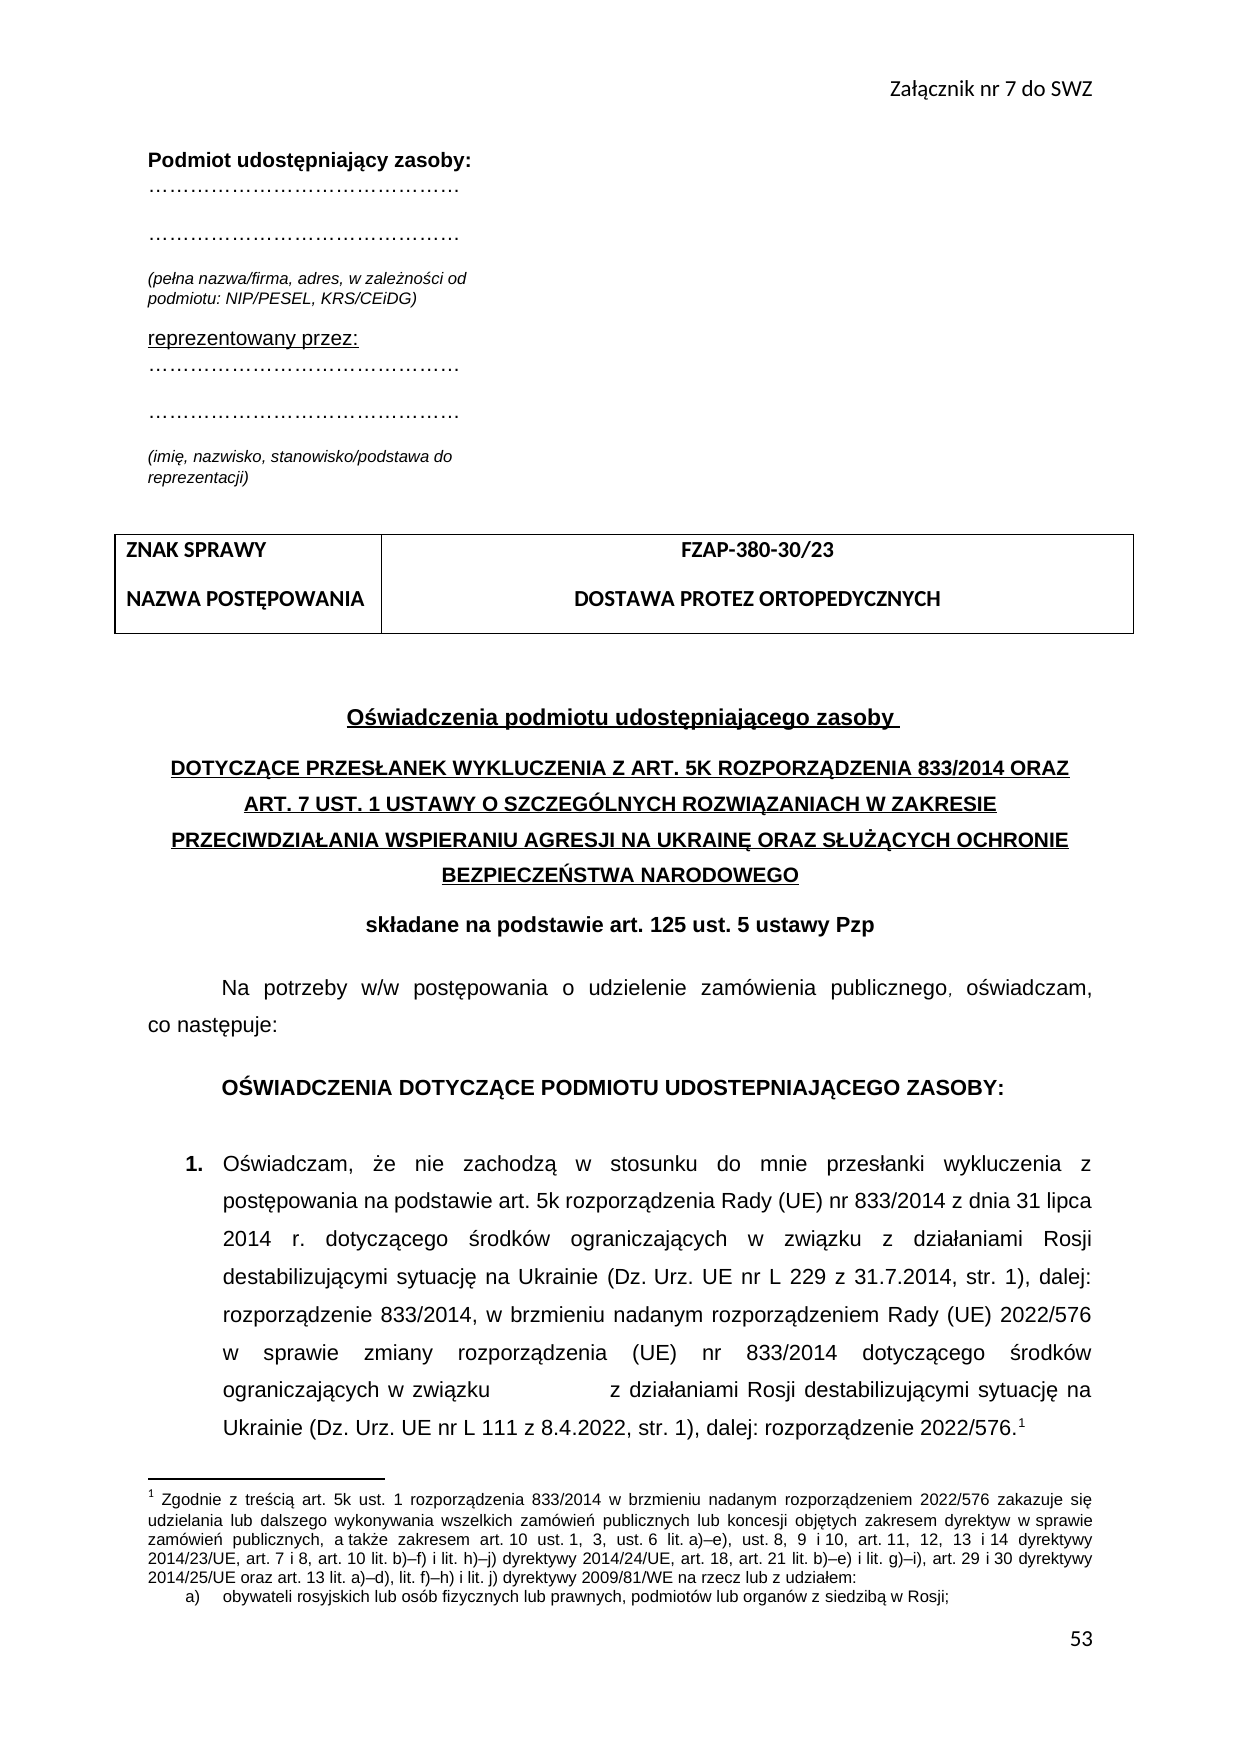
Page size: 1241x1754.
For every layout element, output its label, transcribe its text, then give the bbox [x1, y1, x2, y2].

text DOTYCZĄCE PRZESŁANEK WYKLUCZENIA Z ART. 5K ROZPORZĄDZENIA 833/2014 ORAZ ART. 7 UST. 1 USTAWY o szczególnych rozwiązaniach w zakresie przeciwdziałania wspieraniu agresji na Ukrainę oraz służących ochronie bezpieczeństwa narodowego [148, 756, 1093, 887]
text Na potrzeby w/w postępowania o udzielenie zamówienia publicznego, oświadczam, co następuje: [148, 974, 1093, 1038]
table_header ZNAK SPRAWY NAZWA POSTĘPOWANIA [116, 535, 381, 633]
table_header FZAP-380-30/23 DOSTAWA PROTEZ ORTOPEDYCZNYCH [382, 535, 1133, 633]
list Oświadczam, że nie zachodzą w stosunku do mnie przesłanki wykluczenia z postępowania na podstawie art. 5k rozporządzenia Rady (UE) nr 833/2014 z dnia 31 lipca 2014 r. dotyczącego środków ograniczających w związku z działaniami Rosji destabilizującymi sytuację na Ukrainie (Dz. Urz. UE nr L 229 z 31.7.2014, str. 1), dalej: rozporządzenie 833/2014, w brzmieniu nadanym rozporządzeniem Rady (UE) 2022/576 w sprawie zmiany rozporządzenia (UE) nr 833/2014 dotyczącego środków ograniczających w związku z działaniami Rosji destabilizującymi sytuację na Ukrainie (Dz. Urz. UE nr L 111 z 8.4.2022, str. 1), dalej: rozporządzenie 2022/576. [185, 1151, 1093, 1440]
text ……………………………………………………………………………… [148, 173, 472, 245]
text Oświadczenia podmiotu udostępniającego zasoby [148, 703, 1093, 730]
text składane na podstawie art. 125 ust. 5 ustawy Pzp [148, 912, 1093, 937]
text OŚWIADCZENIA DOTYCZĄCE PODMIOTU UDOSTEPNIAJĄCEGO ZASOBY: [148, 1075, 1093, 1100]
text (imię, nazwisko, stanowisko/podstawa do reprezentacji) [148, 447, 472, 487]
text ……………………………………………………………………………… [148, 351, 472, 423]
text (pełna nazwa/firma, adres, w zależności od podmiotu: NIP/PESEL, KRS/CEiDG) [148, 269, 472, 308]
text reprezentowany przez: [148, 326, 1093, 350]
text Podmiot udostępniający zasoby: [148, 148, 1093, 172]
